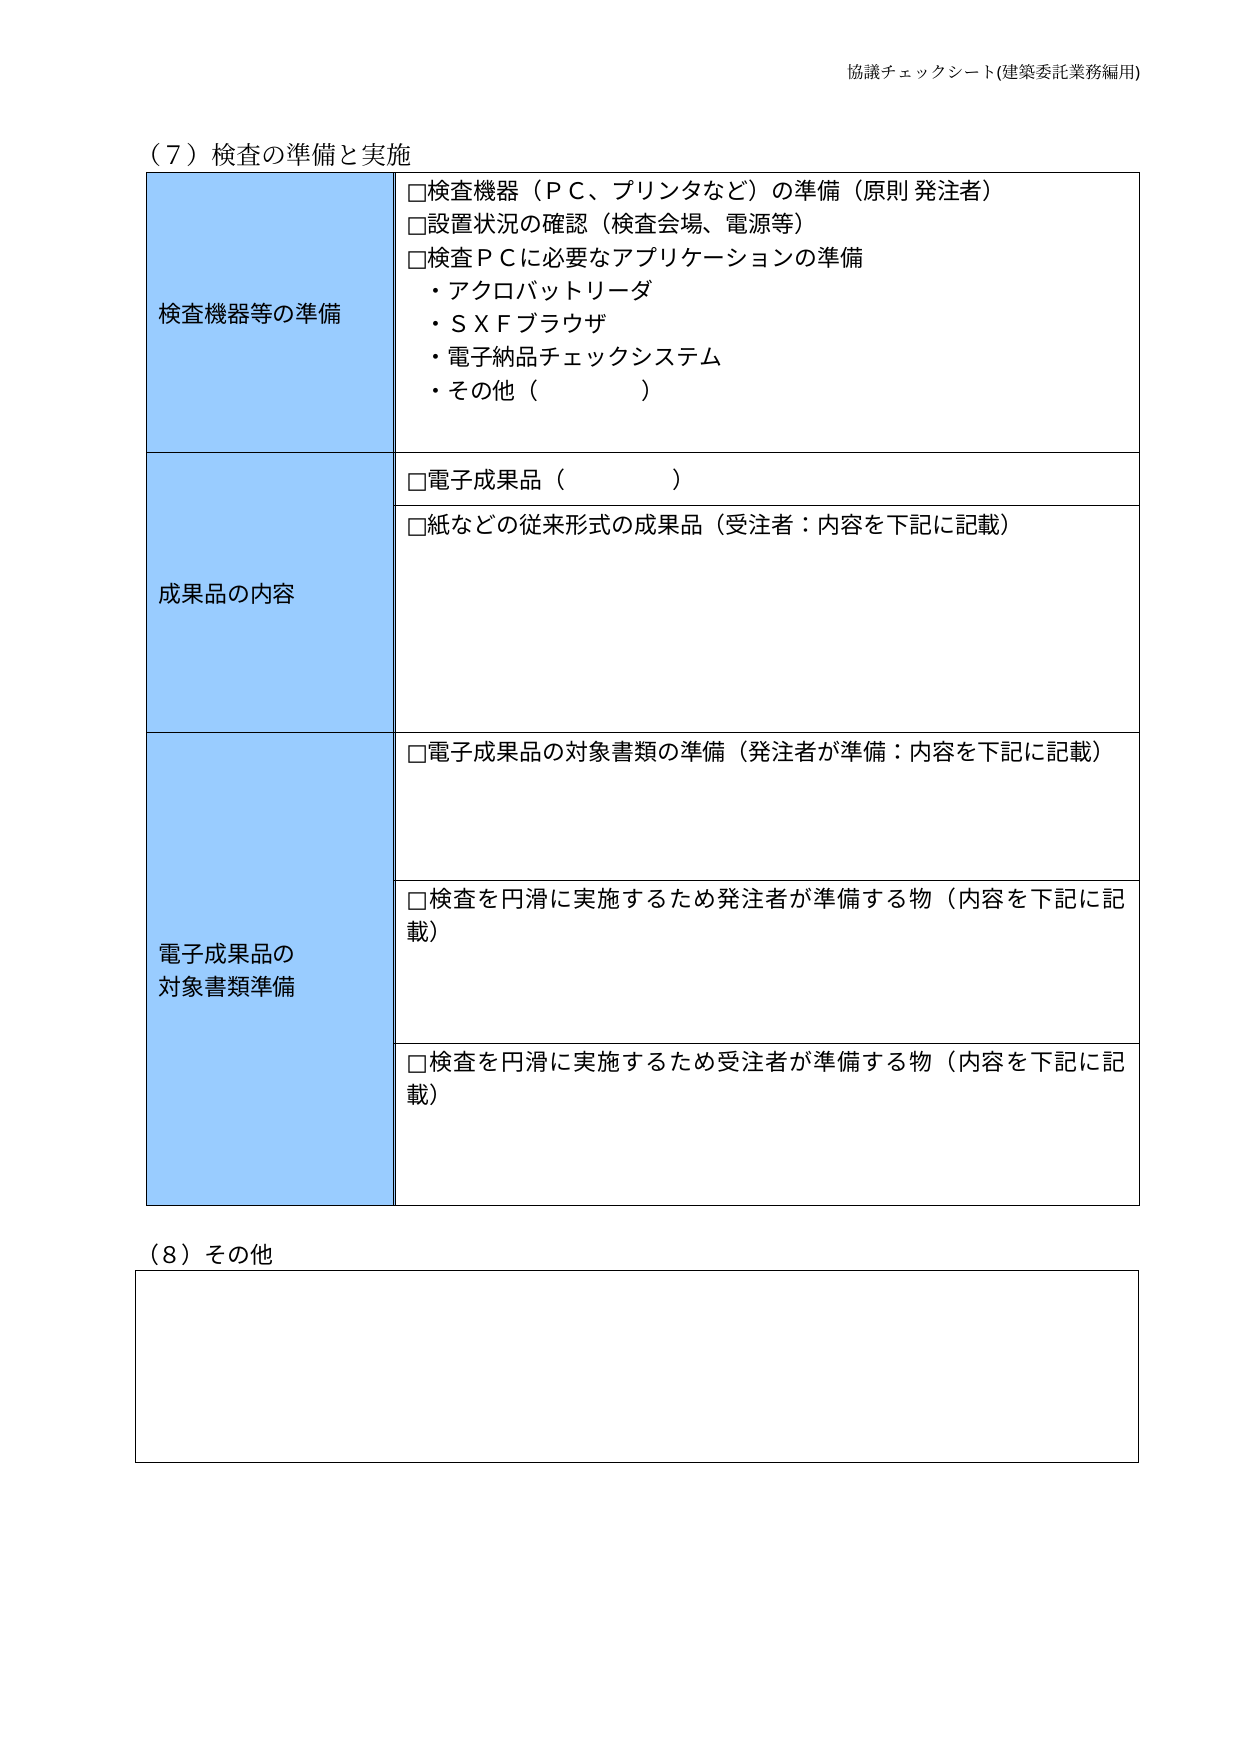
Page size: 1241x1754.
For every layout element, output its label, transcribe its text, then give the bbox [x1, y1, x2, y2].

table_header [136, 1271, 1138, 1462]
text （７）検査の準備と実施 [136, 136, 1140, 172]
table_cell □電子成果品の対象書類の準備（発注者が準備：内容を下記に記載） [396, 733, 1139, 880]
table_cell □検査を円滑に実施するため受注者が準備する物（内容を下記に記載） [396, 1044, 1139, 1205]
table_header 検査機器等の準備 [147, 173, 393, 452]
table_header □検査機器（ＰＣ、プリンタなど）の準備（原則 発注者） □設置状況の確認（検査会場、電源等） □検査ＰＣに必要なアプリケーションの準備 ・アクロバットリーダ ・ＳＸＦブラウザ ・電子納品チェックシステム ・その他（ ） [396, 173, 1139, 452]
table_cell 成果品の内容 [147, 453, 393, 732]
text （８）その他 [136, 1237, 1140, 1270]
table_cell □検査を円滑に実施するため発注者が準備する物（内容を下記に記載） [396, 881, 1139, 1042]
table_cell □紙などの従来形式の成果品（受注者：内容を下記に記載） [396, 506, 1139, 732]
table_cell 電子成果品の 対象書類準備 [147, 733, 393, 1205]
table_cell □電子成果品（ ） [396, 453, 1139, 505]
